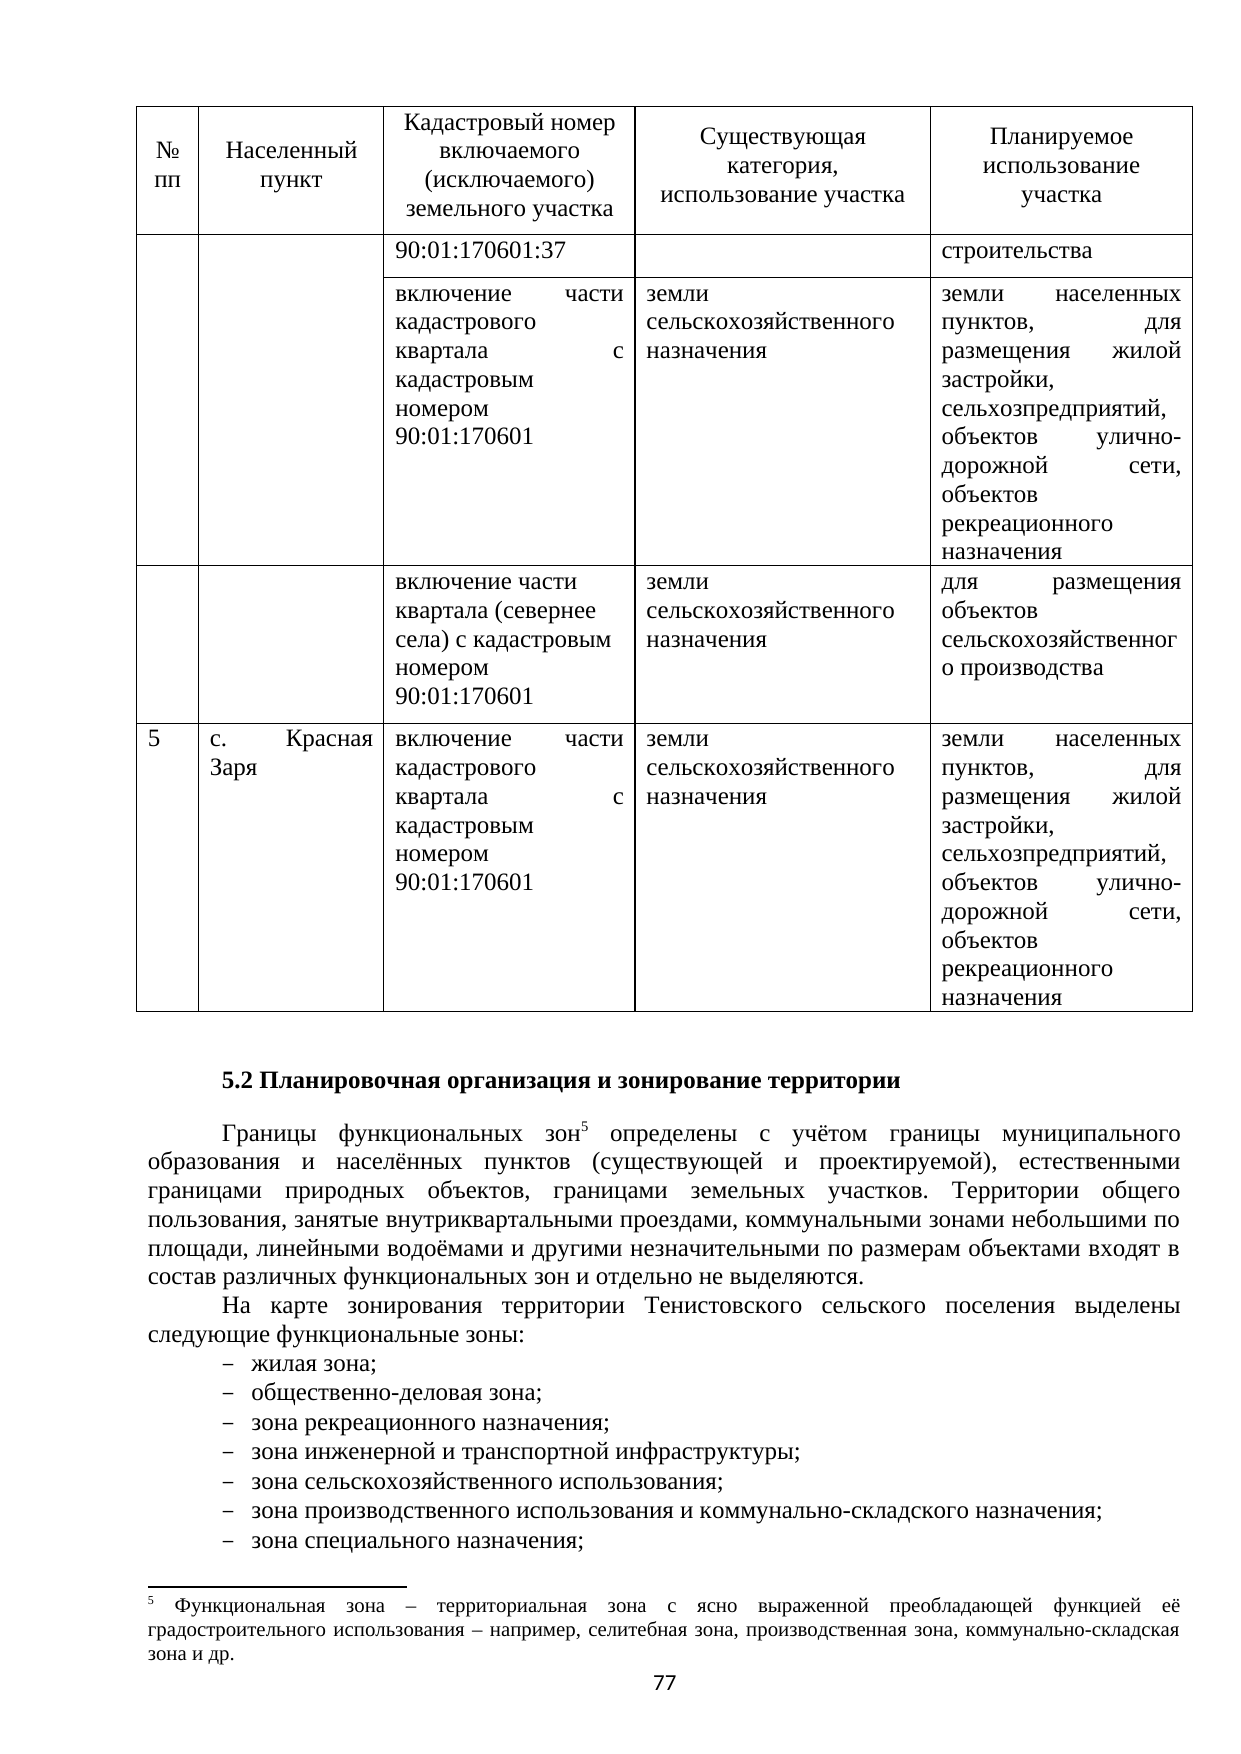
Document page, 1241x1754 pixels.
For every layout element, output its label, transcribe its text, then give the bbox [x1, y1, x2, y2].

list зона специального назначения; [222, 1525, 1181, 1555]
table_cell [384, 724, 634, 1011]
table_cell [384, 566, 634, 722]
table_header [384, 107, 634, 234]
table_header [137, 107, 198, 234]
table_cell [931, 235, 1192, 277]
list общественно-деловая зона; [222, 1377, 1181, 1407]
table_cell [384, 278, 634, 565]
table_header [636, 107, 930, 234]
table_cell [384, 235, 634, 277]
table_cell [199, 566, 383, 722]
list зона инженерной и транспортной инфраструктуры; [222, 1436, 1181, 1466]
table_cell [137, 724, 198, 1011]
list зона рекреационного назначения; [222, 1407, 1181, 1436]
list жилая зона; [222, 1348, 1181, 1377]
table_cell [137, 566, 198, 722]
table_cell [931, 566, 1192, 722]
text На карте зонирования территории Тенистовского сельского поселения выделены следующие функциональные зоны: [148, 1290, 1181, 1348]
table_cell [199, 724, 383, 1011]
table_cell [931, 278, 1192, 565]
list зона сельскохозяйственного использования; [222, 1466, 1181, 1496]
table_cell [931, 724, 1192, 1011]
text 5.2 Планировочная организация и зонирование территории [148, 1065, 1181, 1093]
list зона производственного использования и коммунально-складского назначения; [222, 1496, 1181, 1525]
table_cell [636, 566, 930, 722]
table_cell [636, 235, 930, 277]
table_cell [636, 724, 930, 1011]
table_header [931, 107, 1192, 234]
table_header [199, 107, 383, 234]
text Границы функциональных зон определены с учётом границы муниципального образования и населённых пунктов (существующей и проектируемой), естественными границами природных объектов, границами земельных участков. Территории общего пользования, занятые внутриквартальными проездами, коммунальными зонами небольшими по площади, линейными водоёмами и другими незначительными по размерам объектами входят в состав различных функциональных зон и отдельно не выделяются. [148, 1118, 1181, 1290]
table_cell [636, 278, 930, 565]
